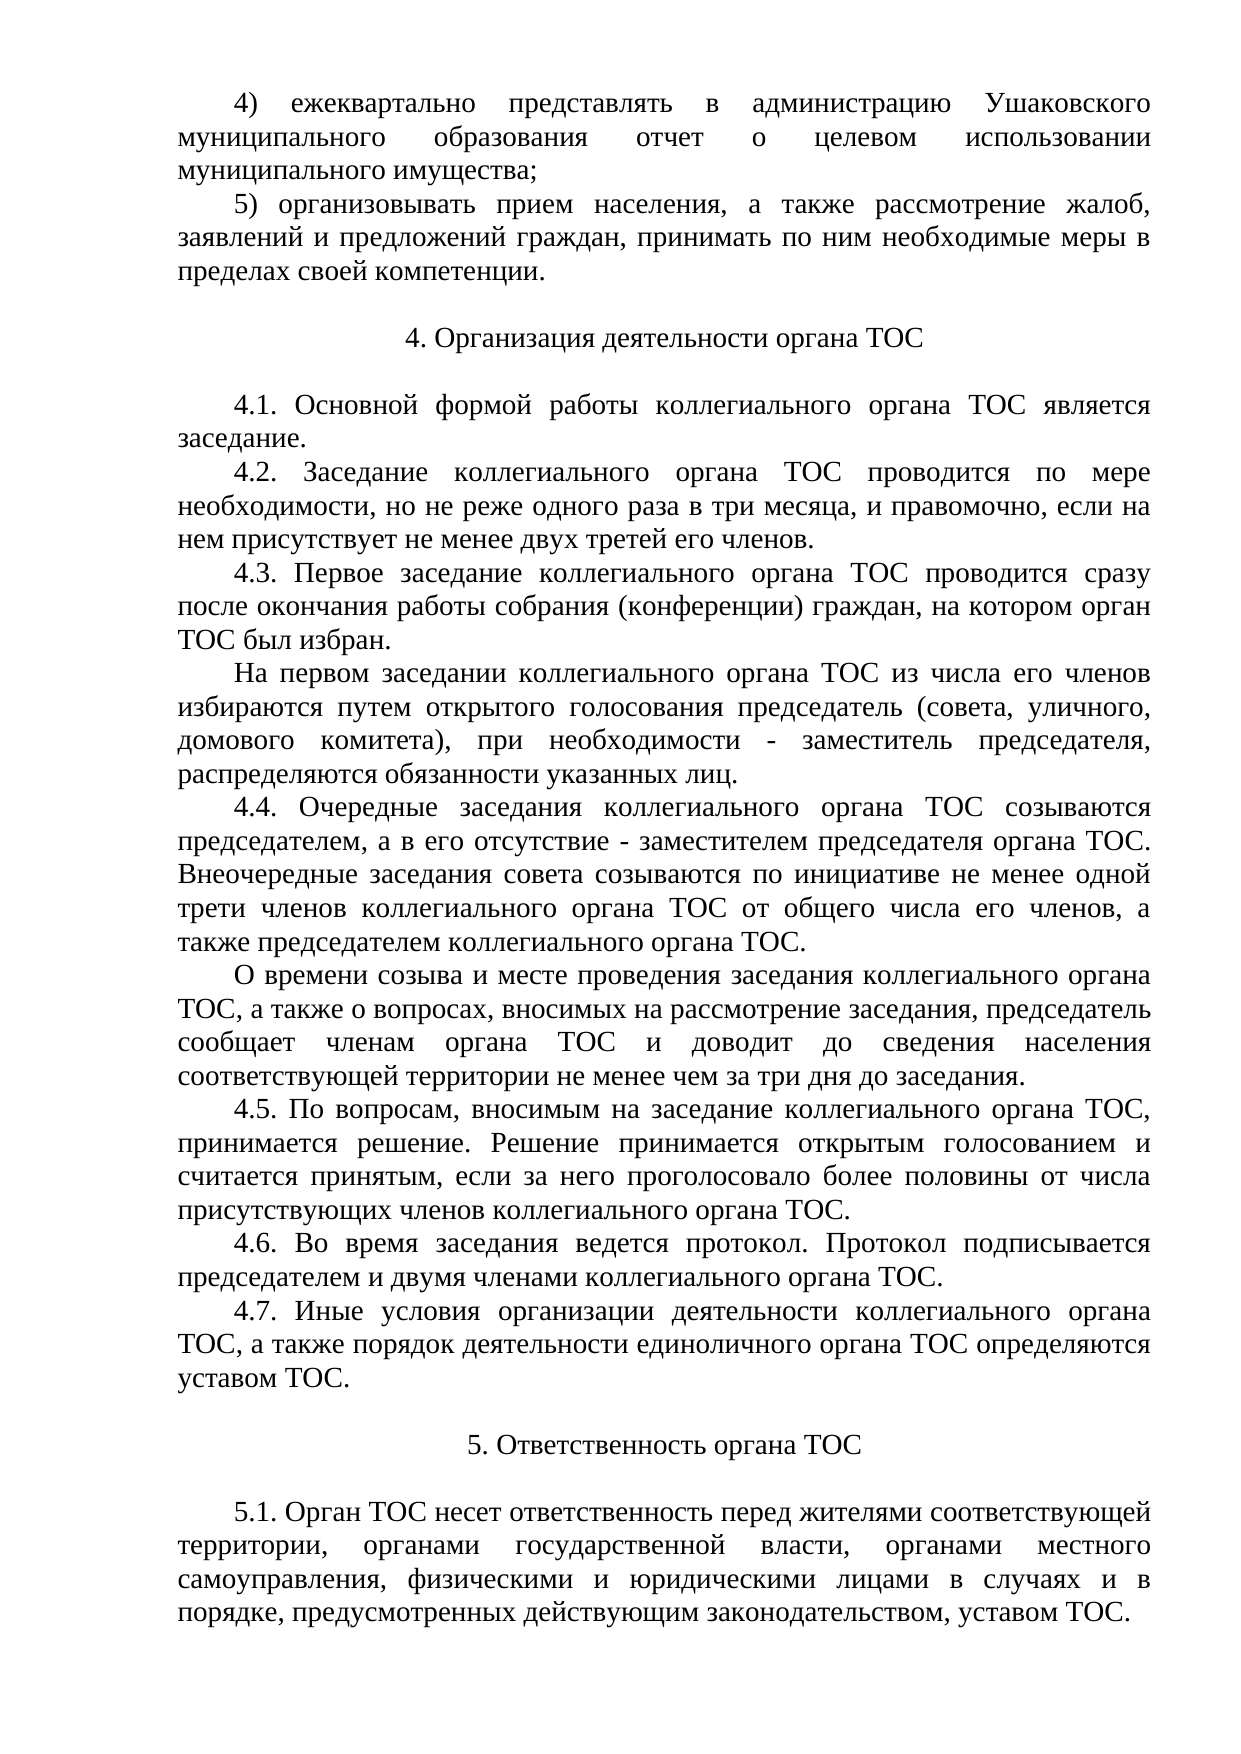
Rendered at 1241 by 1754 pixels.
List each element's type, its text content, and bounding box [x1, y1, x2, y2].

text 4.5. По вопросам, вносимым на заседание коллегиального органа ТОС, принимается решение. Решение принимается открытым голосованием и считается принятым, если за него проголосовало более половины от числа присутствующих членов коллегиального органа ТОС. [177, 1091, 1152, 1226]
text 4. Организация деятельности органа ТОС [177, 320, 1152, 353]
text 5) организовывать прием населения, а также рассмотрение жалоб, заявлений и предложений граждан, принимать по ним необходимые меры в пределах своей компетенции. [177, 186, 1152, 286]
text 4.3. Первое заседание коллегиального органа ТОС проводится сразу после окончания работы собрания (конференции) граждан, на котором орган ТОС был избран. [177, 555, 1152, 655]
text 4.7. Иные условия организации деятельности коллегиального органа ТОС, а также порядок деятельности единоличного органа ТОС определяются уставом ТОС. [177, 1293, 1152, 1393]
text 4.2. Заседание коллегиального органа ТОС проводится по мере необходимости, но не реже одного раза в три месяца, и правомочно, если на нем присутствует не менее двух третей его членов. [177, 454, 1152, 555]
text 4.4. Очередные заседания коллегиального органа ТОС созываются председателем, а в его отсутствие - заместителем председателя органа ТОС. Внеочередные заседания совета созываются по инициативе не менее одной трети членов коллегиального органа ТОС от общего числа его членов, а также председателем коллегиального органа ТОС. [177, 789, 1152, 957]
text 4) ежеквартально представлять в администрацию Ушаковского муниципального образования отчет о целевом использовании муниципального имущества; [177, 85, 1152, 186]
text На первом заседании коллегиального органа ТОС из числа его членов избираются путем открытого голосования председатель (совета, уличного, домового комитета), при необходимости - заместитель председателя, распределяются обязанности указанных лиц. [177, 655, 1152, 789]
text 4.6. Во время заседания ведется протокол. Протокол подписывается председателем и двумя членами коллегиального органа ТОС. [177, 1226, 1152, 1293]
text О времени созыва и месте проведения заседания коллегиального органа ТОС, а также о вопросах, вносимых на рассмотрение заседания, председатель сообщает членам органа ТОС и доводит до сведения населения соответствующей территории не менее чем за три дня до заседания. [177, 957, 1152, 1091]
text 5.1. Орган ТОС несет ответственность перед жителями соответствующей территории, органами государственной власти, органами местного самоуправления, физическими и юридическими лицами в случаях и в порядке, предусмотренных действующим законодательством, уставом ТОС. [177, 1494, 1152, 1628]
text 5. Ответственность органа ТОС [177, 1427, 1152, 1460]
text 4.1. Основной формой работы коллегиального органа ТОС является заседание. [177, 387, 1152, 454]
